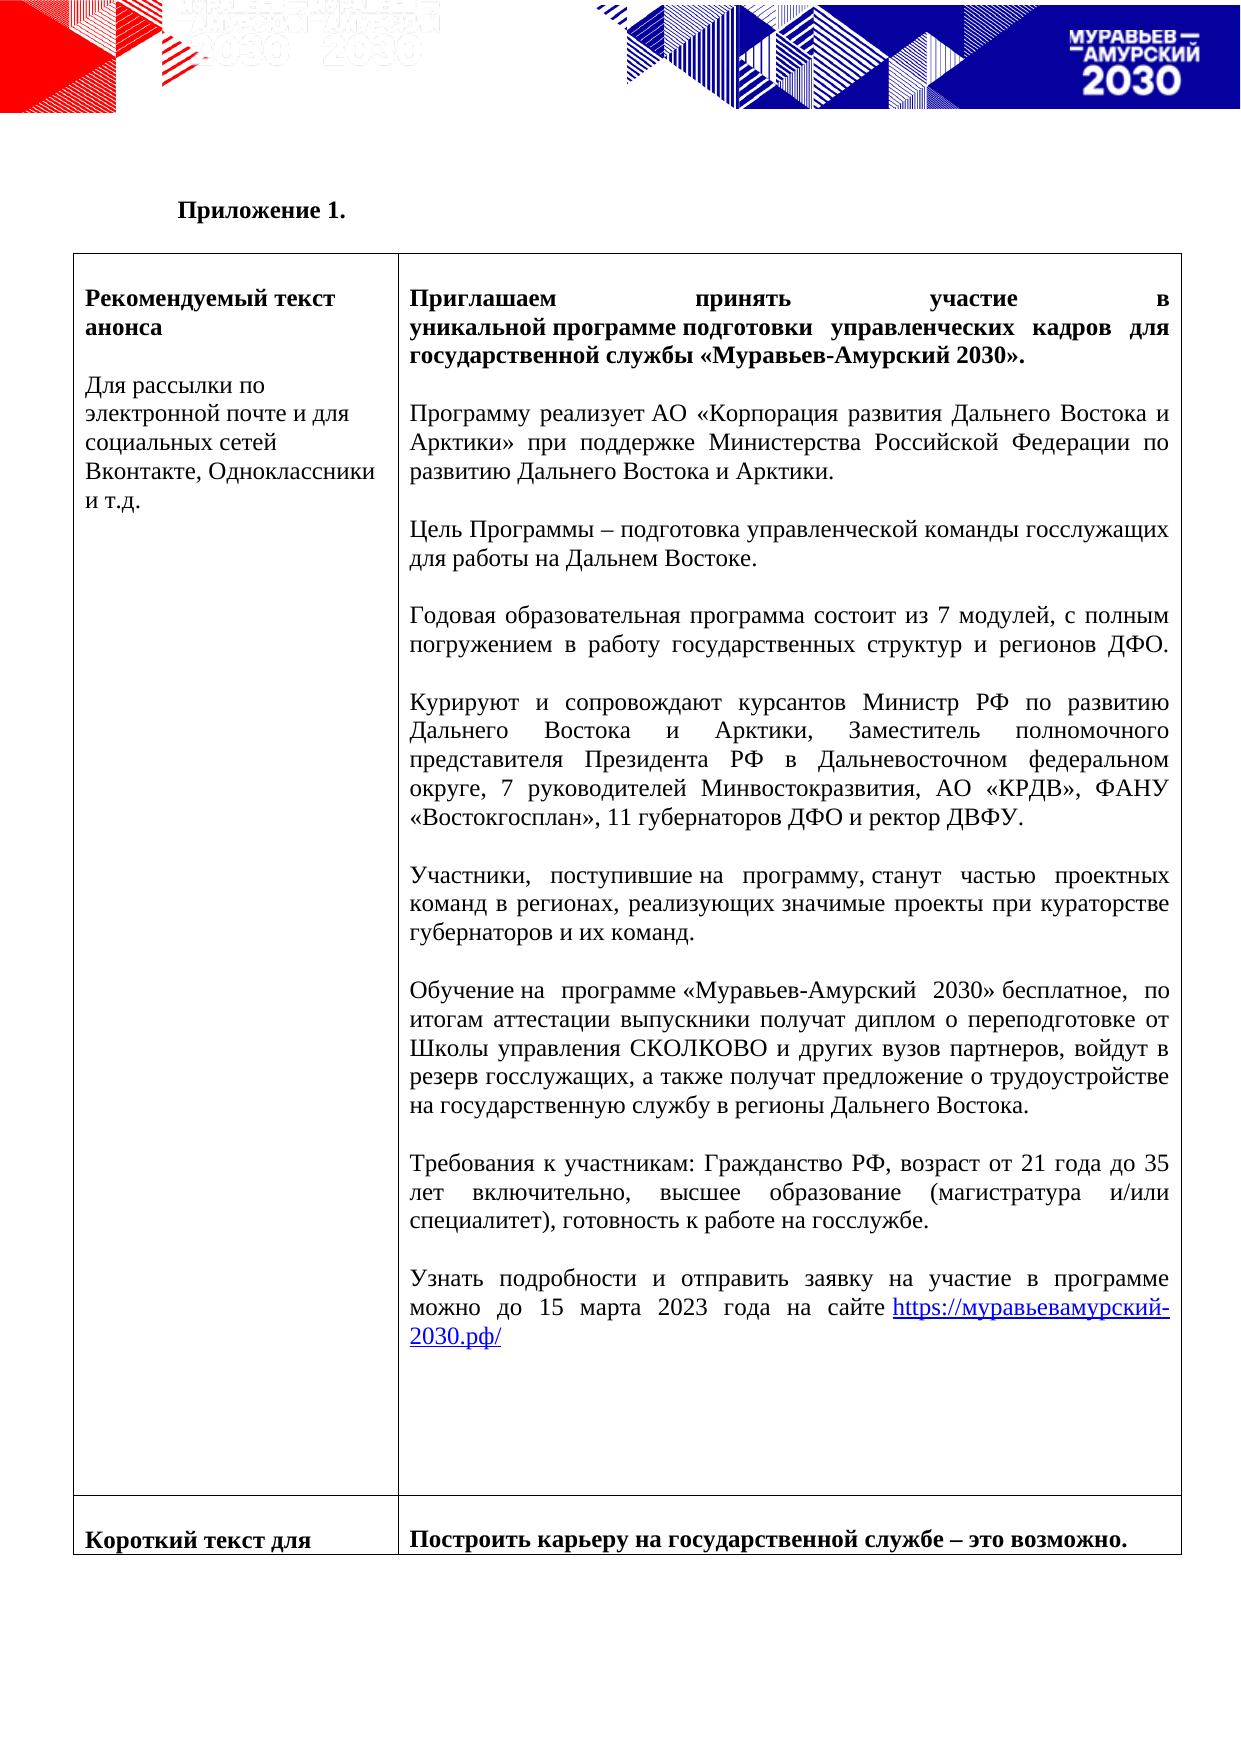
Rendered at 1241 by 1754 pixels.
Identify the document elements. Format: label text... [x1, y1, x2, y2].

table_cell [74, 1496, 398, 1554]
picture [0, 0, 1241, 113]
text Приложение 1. [177, 195, 1152, 224]
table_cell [399, 1496, 1181, 1554]
table_header Приглашаем принять участие в уникальной программе подготовки управленческих кадров для государственной службы «Муравьев-Амурский 2030». Программу реализует АО «Корпорация развития Дальнего Востока и Арктики» при поддержке Министерства Российской Федерации по развитию Дальнего Востока и Арктики. Цель Программы – подготовка управленческой команды госслужащих для работы на Дальнем Востоке. Годовая образовательная программа состоит из 7 модулей, с полным погружением в работу государственных структур и регионов ДФО. Курируют и сопровождают курсантов Министр РФ по развитию Дальнего Востока и Арктики, Заместитель полномочного представителя Президента РФ в Дальневосточном федеральном округе, 7 руководителей Минвостокразвития, АО «КРДВ», ФАНУ «Востокгосплан», 11 губернаторов ДФО и ректор ДВФУ. Участники, поступившие на программу, станут частью проектных команд в регионах, реализующих значимые проекты при кураторстве губернаторов и их команд. Обучение на программе «Муравьев-Амурский 2030» бесплатное, по итогам аттестации выпускники получат диплом о переподготовке от Школы управления СКОЛКОВО и других вузов партнеров, войдут в резерв госслужащих, а также получат предложение о трудоустройстве на государственную службу в регионы Дальнего Востока. Требования к участникам: Гражданство РФ, возраст от 21 года до 35 лет включительно, высшее образование (магистратура и/или специалитет), готовность к работе на госслужбе. Узнать подробности и отправить заявку на участие в программе можно до 15 марта 2023 года на сайте https://муравьевамурский-2030.рф/ [399, 254, 1181, 1495]
table_header Рекомендуемый текст анонса Для рассылки по электронной почте и для социальных сетей Вконтакте, Одноклассники и т.д. [74, 254, 398, 1495]
